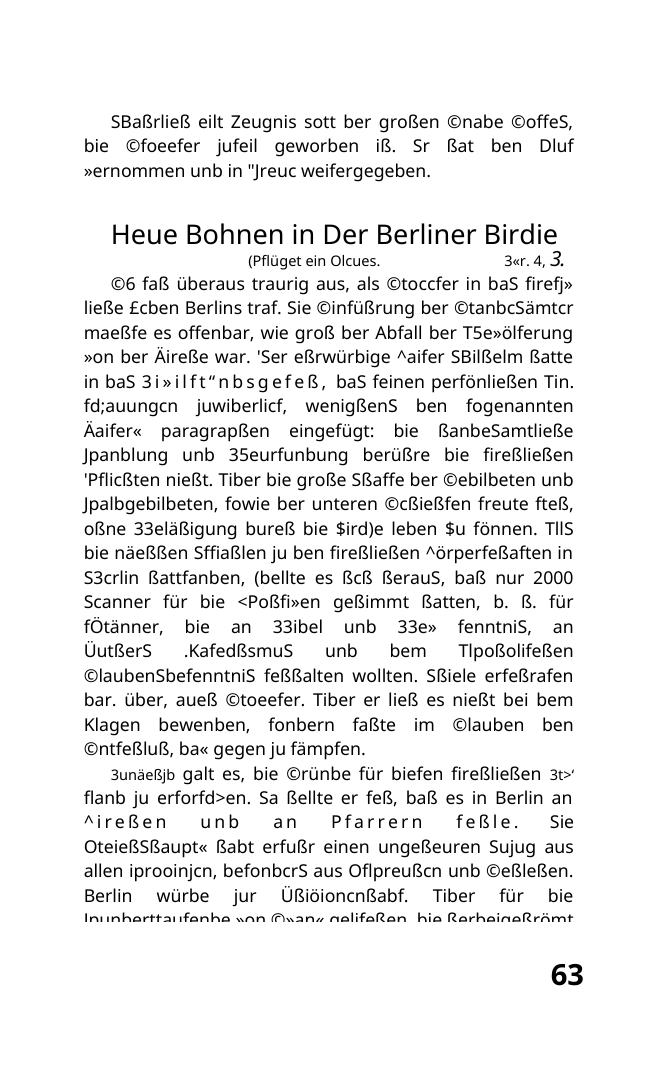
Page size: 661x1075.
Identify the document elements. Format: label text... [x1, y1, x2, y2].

text 63 [551, 962, 584, 991]
subtitle Heue Bohnen in Der Berliner Birdie [83, 223, 574, 250]
text SBaßrließ eilt Zeugnis sott ber großen ©nabe ©offeS, bie ©foeefer jufeil geworben iß. Sr ßat ben Dluf »ernommen unb in "Jreuc weifergegeben. [83, 109, 574, 182]
text (Pflüget ein Olcues. 3«r. 4, 3. [248, 250, 574, 271]
text ©6 faß überaus traurig aus, als ©toccfer in baS firefj» ließe £cben Berlins traf. Sie ©infüßrung ber ©tanbcSämtcr maeßfe es offenbar, wie groß ber Abfall ber T5e»ölferung »on ber Äireße war. 'Ser eßrwürbige ^aifer SBilßelm ßatte in baS 3i»ilft“nbsgefeß, baS feinen perfönließen Tin. fd;auungcn juwiberlicf, wenigßenS ben fogenannten Äaifer« paragrapßen eingefügt: bie ßanbeSamtließe Jpanblung unb 35eurfunbung berüßre bie fireßließen 'Pflicßten nießt. Tiber bie große Sßaffe ber ©ebilbeten unb Jpalbgebilbeten, fowie ber unteren ©cßießfen freute fteß, oßne 33eläßigung bureß bie $ird)e leben $u fönnen. TllS bie näeßßen Sffiaßlen ju ben fireßließen ^örperfeßaften in S3crlin ßattfanben, (bellte es ßcß ßerauS, baß nur 2000 Scanner für bie <Poßfi»en geßimmt ßatten, b. ß. für fÖtänner, bie an 33ibel unb 33e» fenntniS, an ÜutßerS .KafedßsmuS unb bem Tlpoßolifeßen ©laubenSbefenntniS feßßalten wollten. Sßiele erfeßrafen bar. über, aueß ©toeefer. Tiber er ließ es nießt bei bem Klagen bewenben, fonbern faßte im ©lauben ben ©ntfeßluß, ba« gegen ju fämpfen. [83, 271, 574, 760]
text 3unäeßjb galt es, bie ©rünbe für biefen fireßließen 3t>‘ flanb ju erforfd>en. Sa ßellte er feß, baß es in Berlin an ^ireßen unb an Pfarrern feßle. Sie OteießSßaupt« ßabt erfußr einen ungeßeuren Sujug aus allen iprooinjcn, befonbcrS aus Oflpreußcn unb ©eßleßen. Berlin würbe jur Üßiöioncnßabf. Tiber für bie Jpunberttaufenbe »on ©»an« gelifeßen, bie ßerbeigeßrömt waren, feßlte es an Äireßen unb [83, 760, 574, 922]
